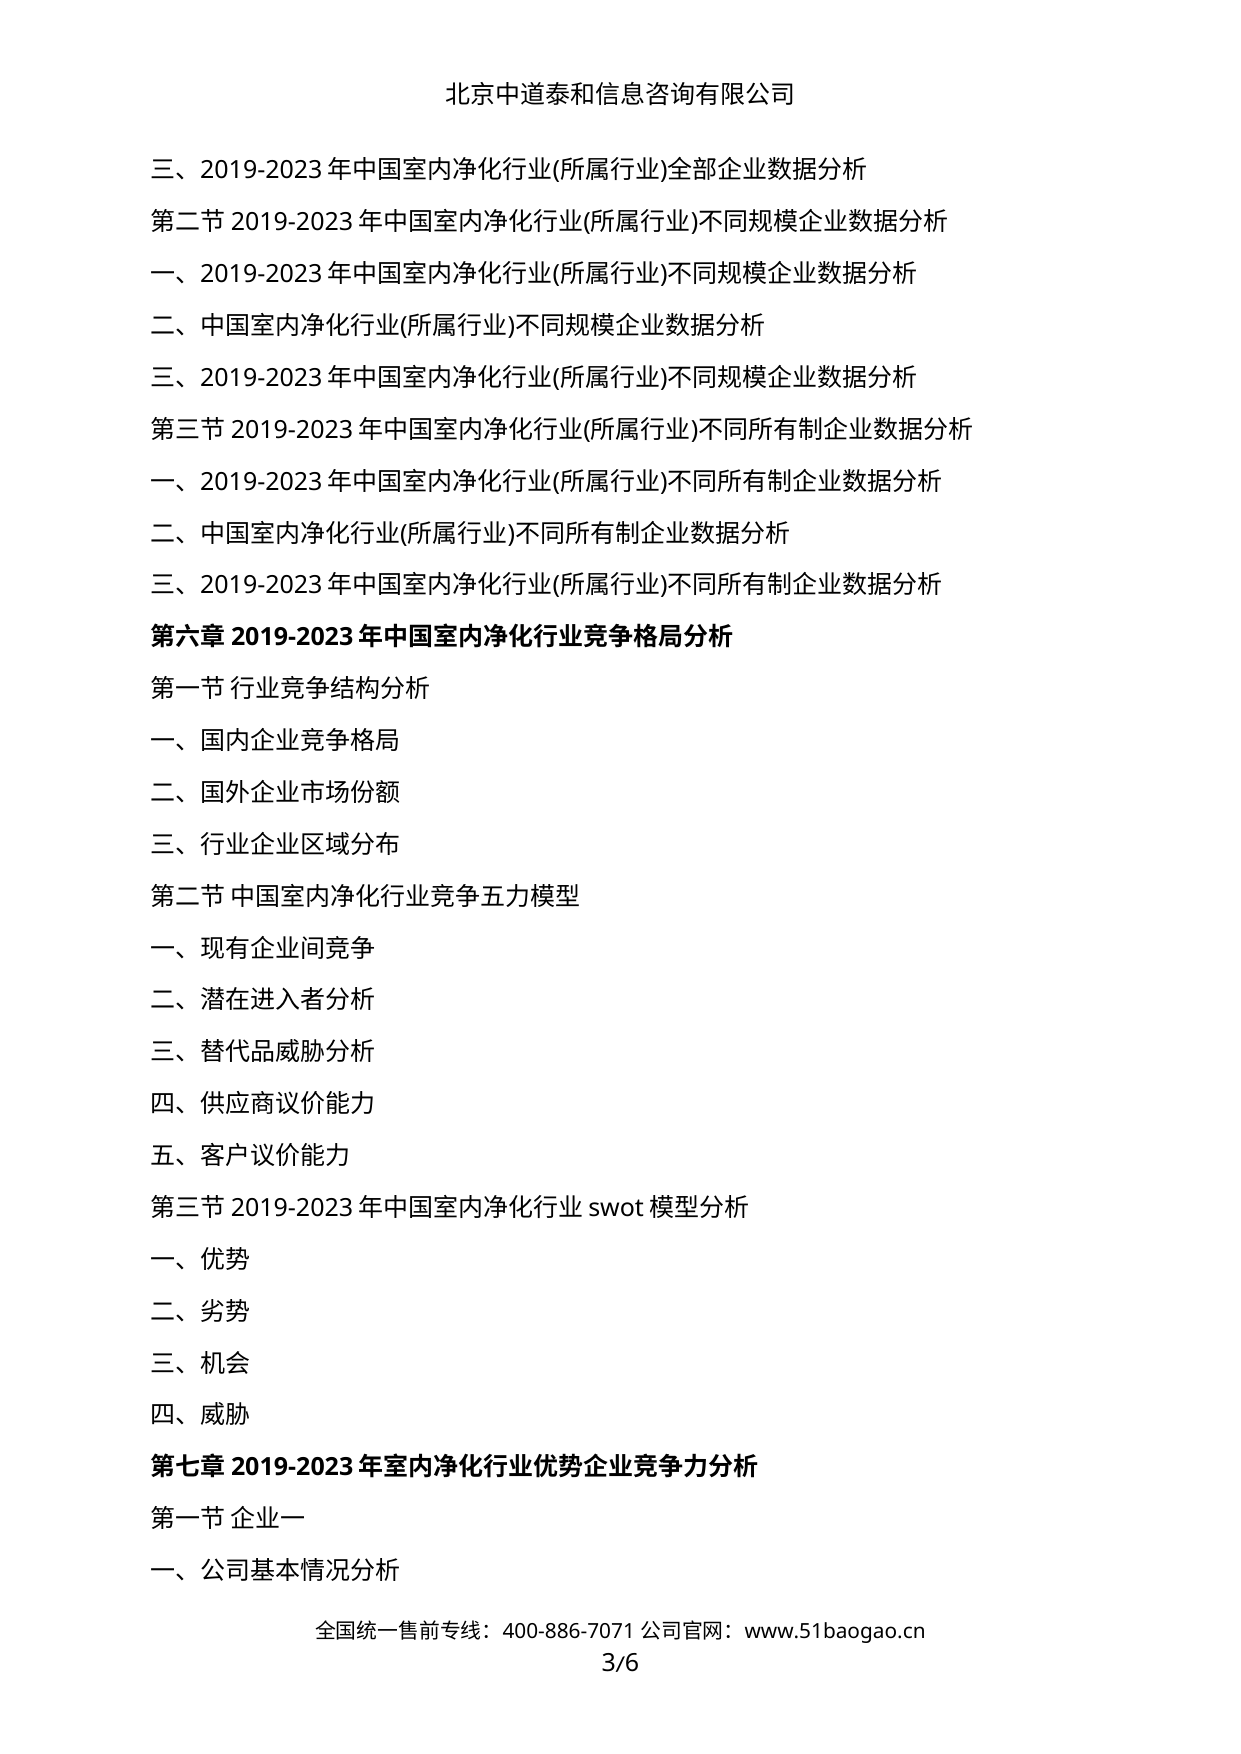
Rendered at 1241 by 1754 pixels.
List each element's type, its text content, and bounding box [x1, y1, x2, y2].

text 一、公司基本情况分析 [150, 1551, 1090, 1587]
text 三、行业企业区域分布 [150, 824, 1090, 861]
text 第三节 2019-2023年中国室内净化行业swot模型分析 [150, 1187, 1090, 1224]
text 第七章 2019-2023年室内净化行业优势企业竞争力分析 [150, 1447, 1090, 1483]
text 第六章 2019-2023年中国室内净化行业竞争格局分析 [150, 617, 1090, 653]
text 第一节 行业竞争结构分析 [150, 669, 1090, 705]
text 一、2019-2023年中国室内净化行业(所属行业)不同规模企业数据分析 [150, 254, 1090, 290]
text 二、中国室内净化行业(所属行业)不同规模企业数据分析 [150, 306, 1090, 342]
text 第一节 企业一 [150, 1499, 1090, 1535]
text 三、2019-2023年中国室内净化行业(所属行业)不同所有制企业数据分析 [150, 565, 1090, 601]
text 第二节 中国室内净化行业竞争五力模型 [150, 876, 1090, 912]
text 三、替代品威胁分析 [150, 1032, 1090, 1068]
text 一、2019-2023年中国室内净化行业(所属行业)不同所有制企业数据分析 [150, 461, 1090, 497]
text 三、机会 [150, 1343, 1090, 1379]
text 第三节 2019-2023年中国室内净化行业(所属行业)不同所有制企业数据分析 [150, 409, 1090, 446]
text 五、客户议价能力 [150, 1136, 1090, 1172]
text 二、中国室内净化行业(所属行业)不同所有制企业数据分析 [150, 513, 1090, 549]
text 一、现有企业间竞争 [150, 928, 1090, 964]
text 一、国内企业竞争格局 [150, 721, 1090, 757]
text 二、劣势 [150, 1291, 1090, 1327]
text 二、国外企业市场份额 [150, 772, 1090, 809]
text 三、2019-2023年中国室内净化行业(所属行业)不同规模企业数据分析 [150, 357, 1090, 394]
text 四、供应商议价能力 [150, 1084, 1090, 1120]
text 四、威胁 [150, 1395, 1090, 1431]
text 二、潜在进入者分析 [150, 980, 1090, 1016]
text 一、优势 [150, 1239, 1090, 1276]
text 第二节 2019-2023年中国室内净化行业(所属行业)不同规模企业数据分析 [150, 202, 1090, 238]
text 三、2019-2023年中国室内净化行业(所属行业)全部企业数据分析 [150, 150, 1090, 186]
